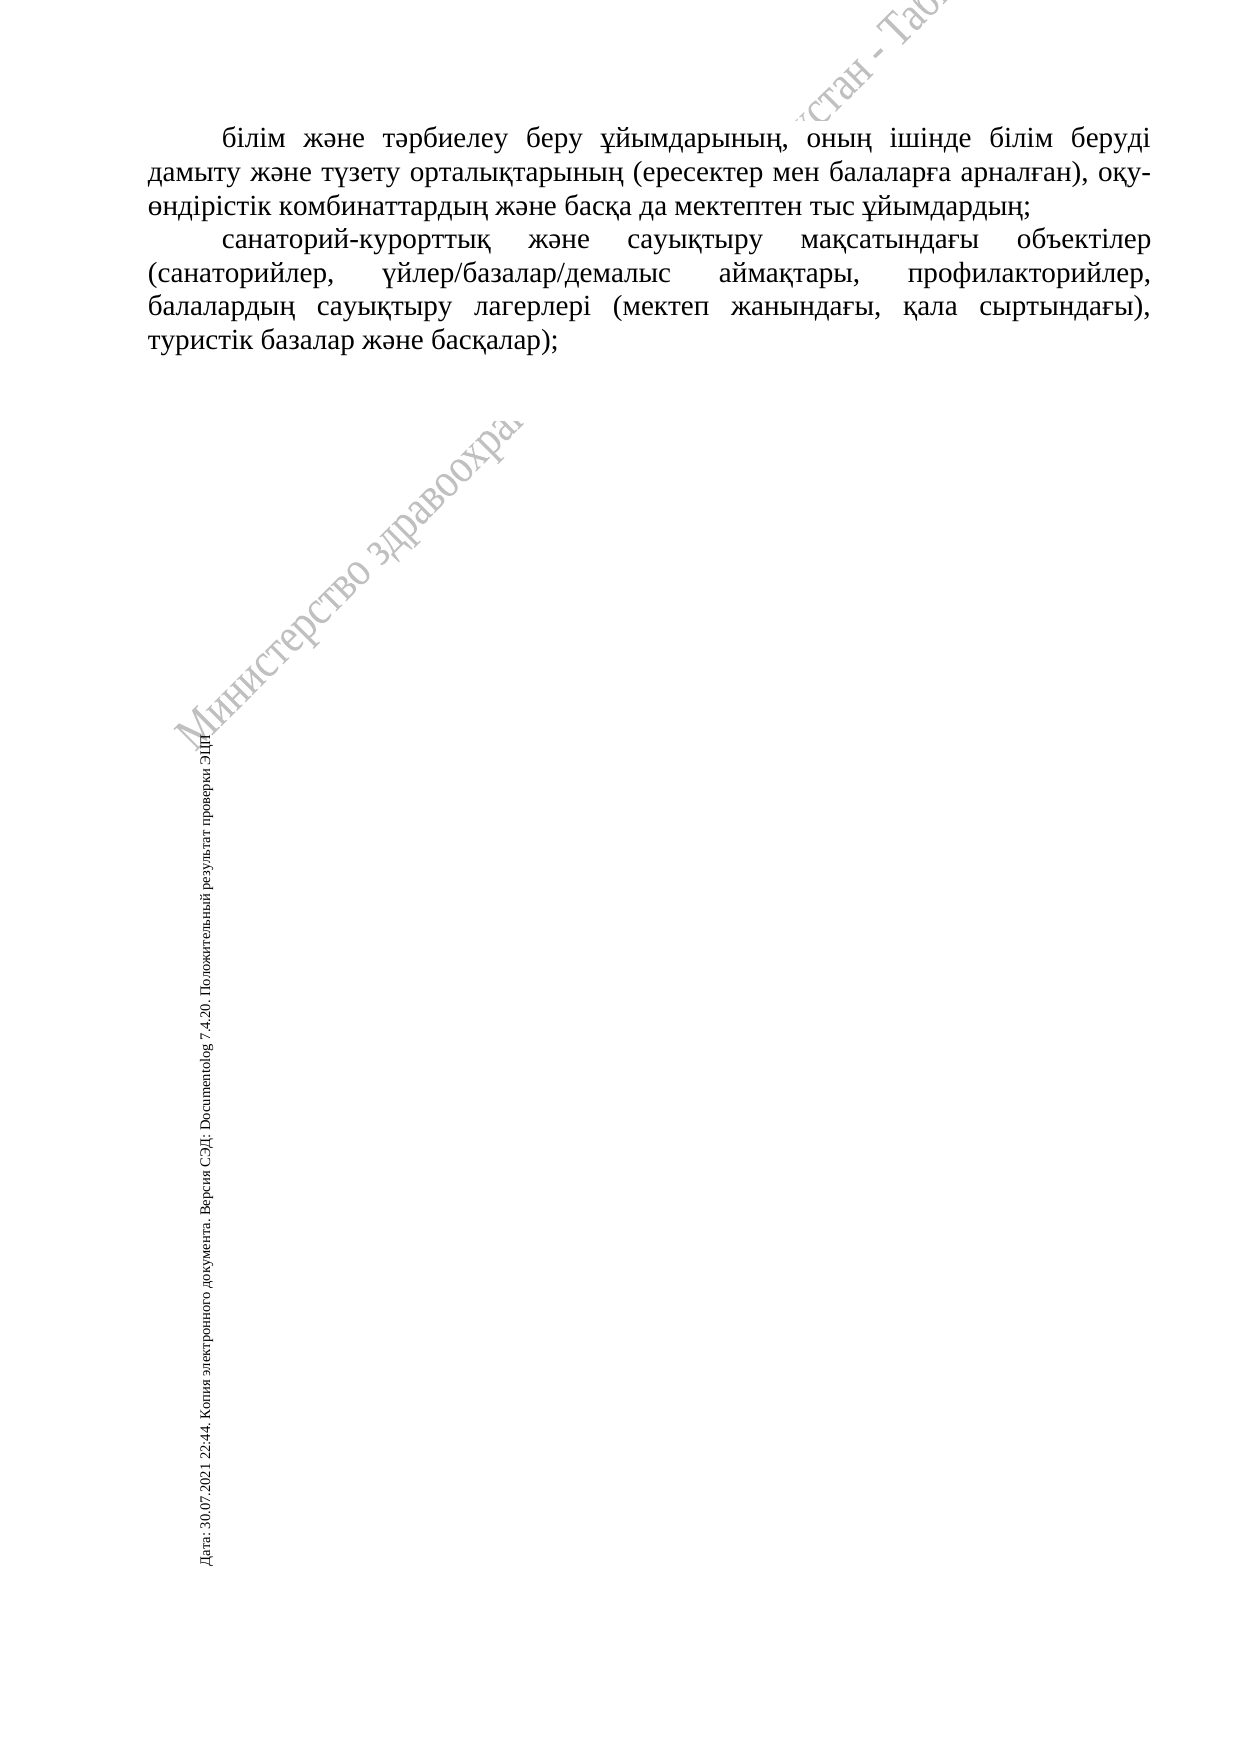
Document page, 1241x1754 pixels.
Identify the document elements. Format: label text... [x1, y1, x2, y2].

text білім және тәрбиелеу беру ұйымдарының, оның ішінде білім беруді дамыту және түзету орталықтарының (ересектер мен балаларға арналған), оқу-өндірістік комбинаттардың және басқа да мектептен тыс ұйымдардың; [148, 121, 1152, 221]
text санаторий-курорттық және сауықтыру мақсатындағы объектілер (санаторийлер, үйлер/базалар/демалыс аймақтары, профилакторийлер, балалардың сауықтыру лагерлері (мектеп жанындағы, қала сыртындағы), туристік базалар және басқалар); [148, 221, 1152, 420]
